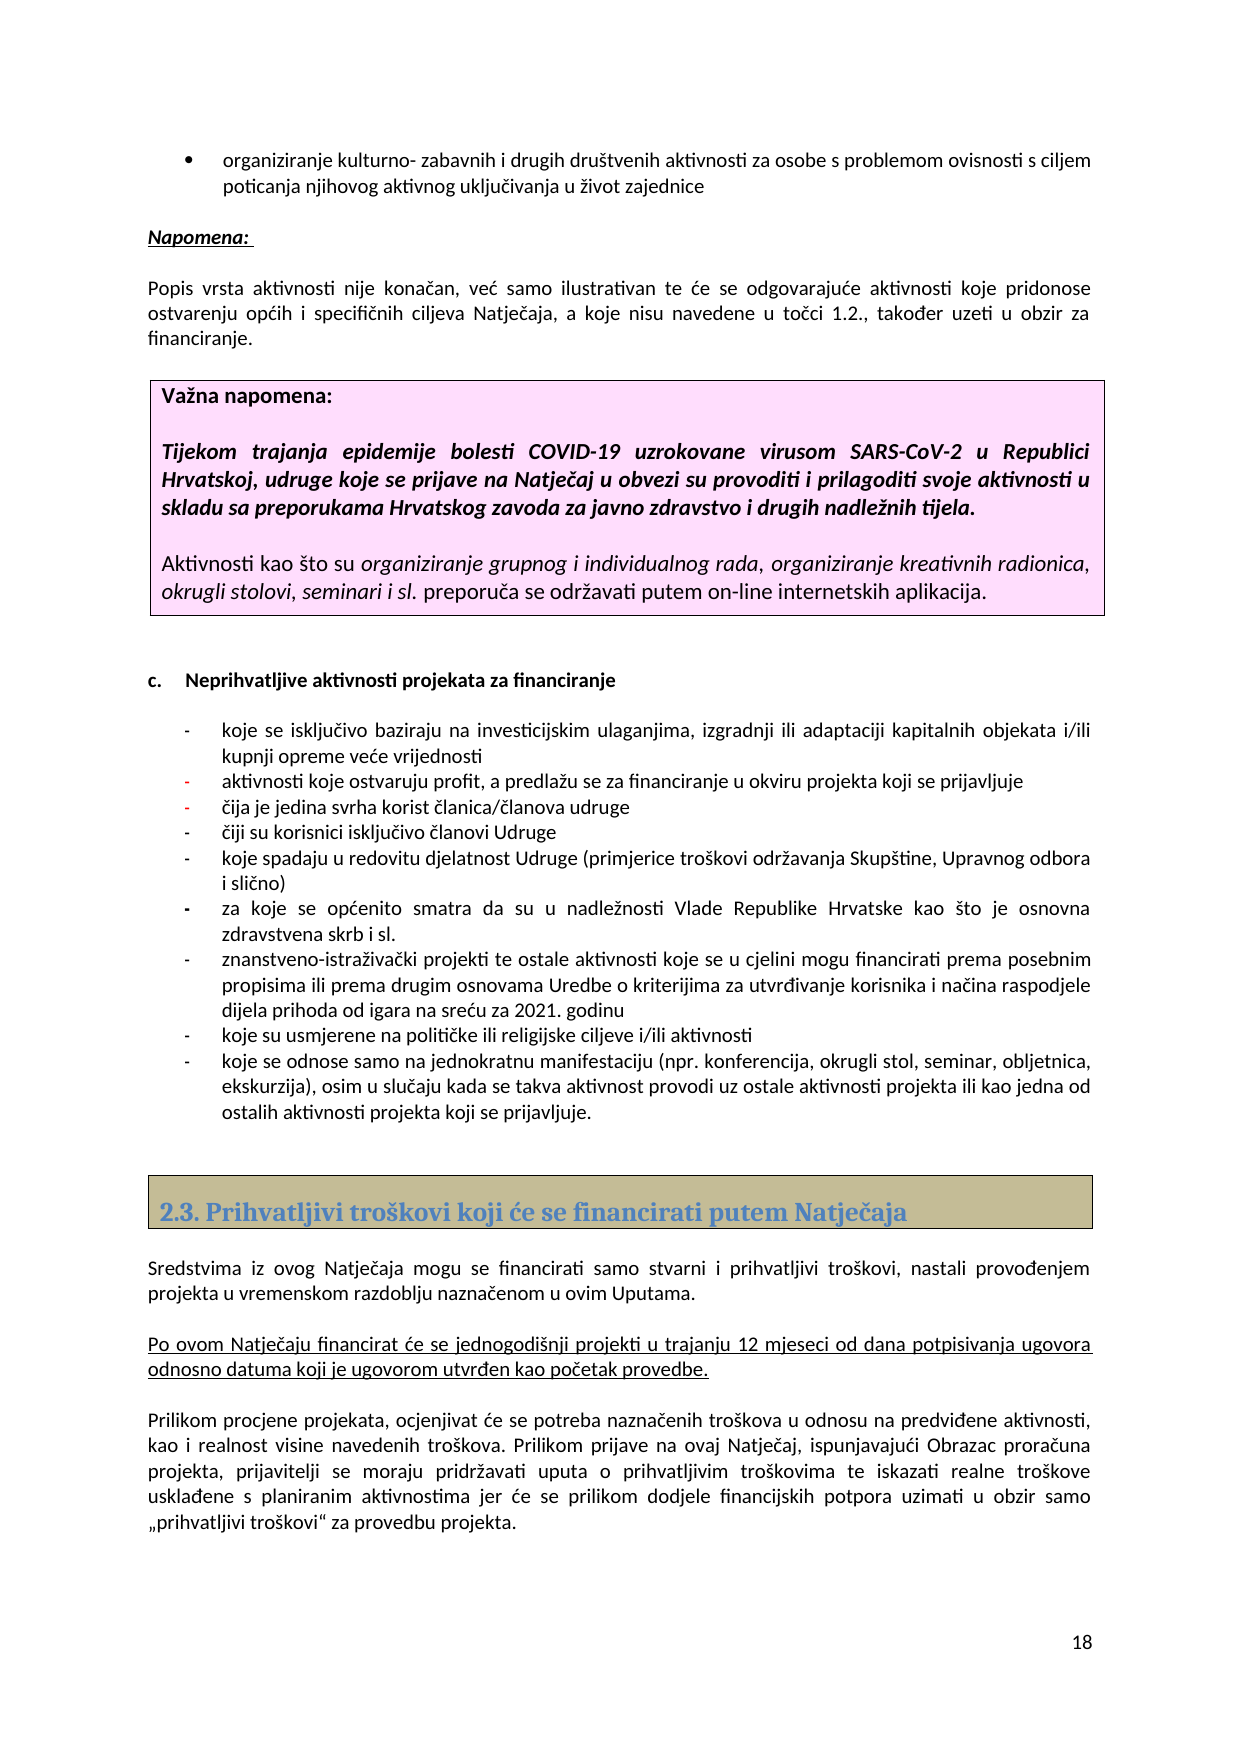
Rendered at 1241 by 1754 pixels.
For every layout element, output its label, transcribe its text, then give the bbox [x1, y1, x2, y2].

table_header Važna napomena: Tijekom trajanja epidemije bolesti COVID-19 uzrokovane virusom SARS-CoV-2 u Republici Hrvatskoj, udruge koje se prijave na Natječaj u obvezi su provoditi i prilagoditi svoje aktivnosti u skladu sa preporukama Hrvatskog zavoda za javno zdravstvo i drugih nadležnih tijela. Aktivnosti kao što su organiziranje grupnog i individualnog rada, organiziranje kreativnih radionica, okrugli stolovi, seminari i sl. preporuča se održavati putem on-line internetskih aplikacija. [151, 381, 1104, 615]
text Po ovom Natječaju financirat će se jednogodišnji projekti u trajanju 12 mjeseci od dana potpisivanja ugovora odnosno datuma koji je ugovorom utvrđen kao početak provedbe. [148, 1331, 1092, 1353]
list koje se isključivo baziraju na investicijskim ulaganjima, izgradnji ili adaptaciji kapitalnih objekata i/ili kupnji opreme veće vrijednosti [184, 718, 1092, 768]
list koje spadaju u redovitu djelatnost Udruge (primjerice troškovi održavanja Skupštine, Upravnog odbora i slično) [184, 845, 1092, 896]
list Neprihvatljive aktivnosti projekata za financiranje [148, 667, 1092, 692]
list čija je jedina svrha korist članica/članova udruge [184, 794, 1092, 819]
list znanstveno-istraživački projekti te ostale aktivnosti koje se u cjelini mogu financirati prema posebnim propisima ili prema drugim osnovama Uredbe o kriterijima za utvrđivanje korisnika i načina raspodjele dijela prihoda od igara na sreću za 2021. godinu [184, 946, 1092, 1023]
table_header 2.3. Prihvatljivi troškovi koji će se financirati putem Natječaja [149, 1176, 1092, 1228]
list koje su usmjerene na političke ili religijske ciljeve i/ili aktivnosti [184, 1023, 1092, 1048]
list za koje se općenito smatra da su u nadležnosti Vlade Republike Hrvatske kao što je osnovna zdravstvena skrb i sl. [184, 896, 1092, 946]
text Po ovom Natječaju financirat će se jednogodišnji projekti u trajanju 12 mjeseci od dana potpisivanja ugovora odnosno datuma koji je ugovorom utvrđen kao početak provedbe. [148, 1354, 1092, 1382]
list čiji su korisnici isključivo članovi Udruge [184, 819, 1092, 845]
list aktivnosti koje ostvaruju profit, a predlažu se za financiranje u okviru projekta koji se prijavljuje [184, 768, 1092, 794]
text Popis vrsta aktivnosti nije konačan, već samo ilustrativan te će se odgovarajuće aktivnosti koje pridonose ostvarenju općih i specifičnih ciljeva Natječaja, a koje nisu navedene u točci 1.2., također uzeti u obzir za financiranje. [148, 275, 1092, 351]
list koje se odnose samo na jednokratnu manifestaciju (npr. konferencija, okrugli stol, seminar, obljetnica, ekskurzija), osim u slučaju kada se takva aktivnost provodi uz ostale aktivnosti projekta ili kao jedna od ostalih aktivnosti projekta koji se prijavljuje. [184, 1048, 1092, 1124]
text Napomena: [148, 224, 1092, 249]
list organiziranje kulturno- zabavnih i drugih društvenih aktivnosti za osobe s problemom ovisnosti s ciljem poticanja njihovog aktivnog uključivanja u život zajednice [185, 148, 1092, 198]
text Prilikom procjene projekata, ocjenjivat će se potreba naznačenih troškova u odnosu na predviđene aktivnosti, kao i realnost visine navedenih troškova. Prilikom prijave na ovaj Natječaj, ispunjavajući Obrazac proračuna projekta, prijavitelji se moraju pridržavati uputa o prihvatljivim troškovima te iskazati realne troškove usklađene s planiranim aktivnostima jer će se prilikom dodjele financijskih potpora uzimati u obzir samo „prihvatljivi troškovi“ za provedbu projekta. [148, 1407, 1092, 1534]
text Sredstvima iz ovog Natječaja mogu se financirati samo stvarni i prihvatljivi troškovi, nastali provođenjem projekta u vremenskom razdoblju naznačenom u ovim Uputama. [148, 1255, 1092, 1306]
